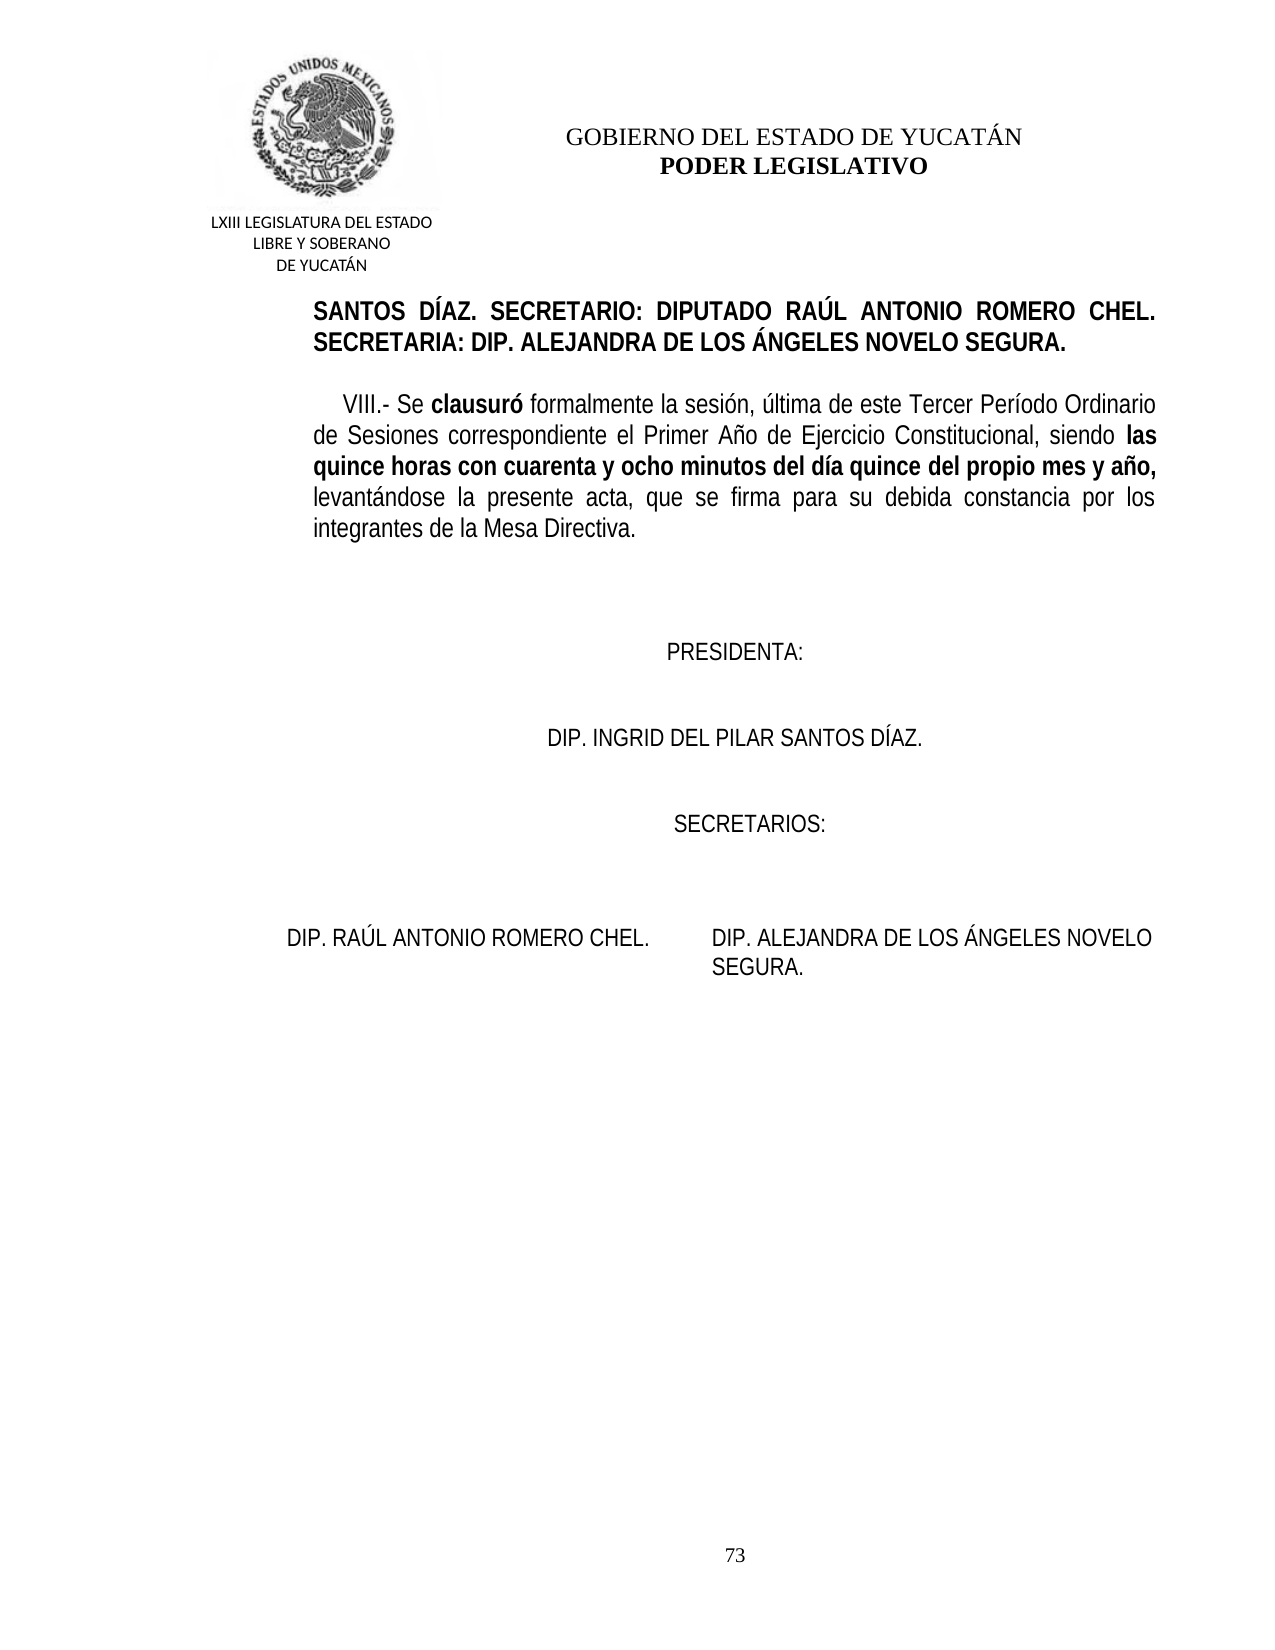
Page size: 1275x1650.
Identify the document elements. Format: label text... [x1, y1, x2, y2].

text SECRETARIOS: [313, 809, 1157, 837]
text VIII.- Se clausuró formalmente la sesión, última de este Tercer Período Ordinario de Sesiones correspondiente el Primer Año de Ejercicio Constitucional, siendo las quince horas con cuarenta y ocho minutos del día quince del propio mes y año, levantándose la presente acta, que se firma para su debida constancia por los integrantes de la Mesa Directiva. [313, 388, 1157, 544]
table_header DIP. RAÚL ANTONIO ROMERO CHEL. [268, 837, 682, 1016]
picture [206, 50, 443, 211]
text DIP. INGRID DEL PILAR SANTOS DÍAZ. [313, 723, 1157, 751]
text PRESIDENTA: [313, 637, 1157, 665]
table_header DIP. ALEJANDRA DE LOS ÁNGELES NOVELO SEGURA. [682, 837, 1275, 1016]
